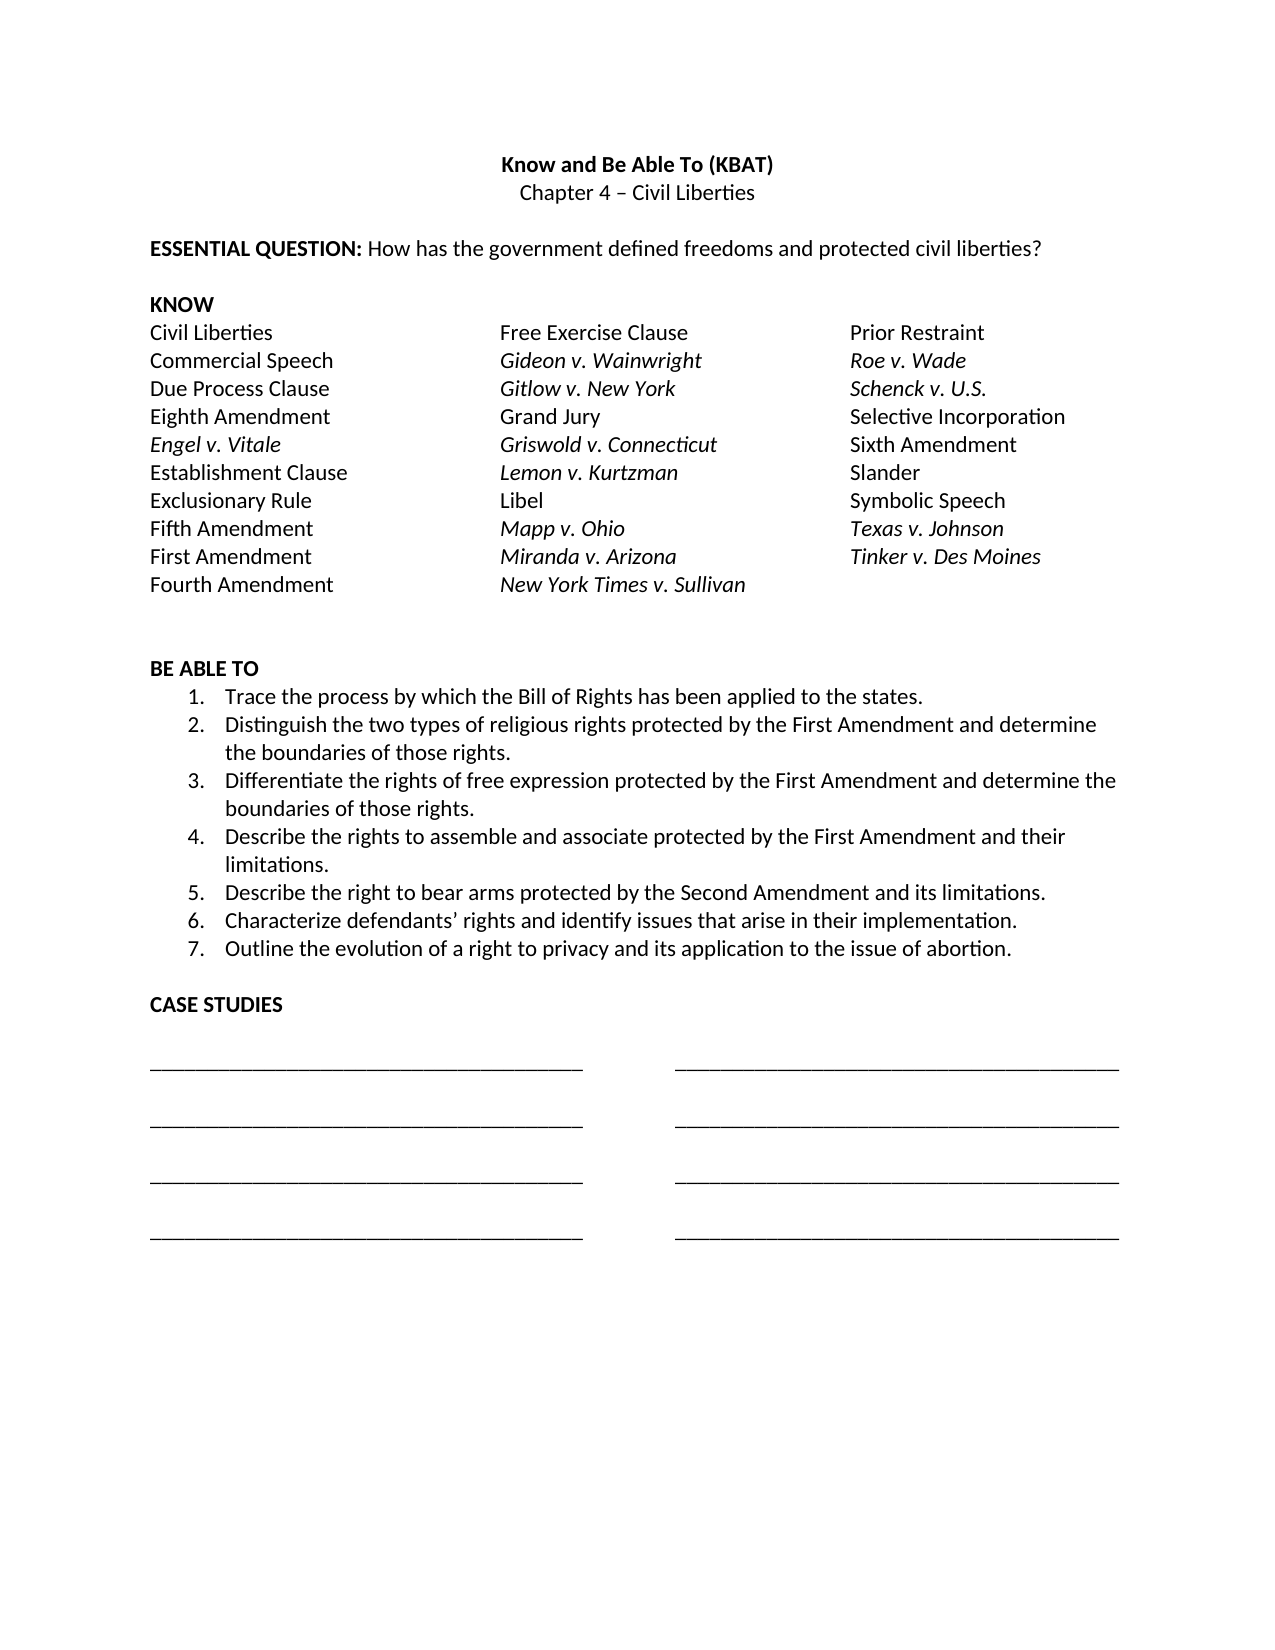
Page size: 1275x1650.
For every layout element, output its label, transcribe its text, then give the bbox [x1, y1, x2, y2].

text Gideon v. Wainwright [500, 346, 775, 374]
list Outline the evolution of a right to privacy and its application to the issue of abortion. [187, 934, 1125, 963]
text Grand Jury [500, 402, 775, 430]
text Libel [500, 486, 775, 514]
text Prior Restraint [850, 318, 1125, 346]
text Lemon v. Kurtzman [500, 458, 775, 486]
text Miranda v. Arizona [500, 542, 775, 570]
text Roe v. Wade [850, 346, 1125, 374]
list Differentiate the rights of free expression protected by the First Amendment and determine the boundaries of those rights. [187, 766, 1125, 822]
text BE ABLE TO [150, 654, 1125, 682]
text KNOW [150, 290, 1125, 318]
text Mapp v. Ohio [500, 514, 775, 542]
text Texas v. Johnson [850, 514, 1125, 542]
text Fifth Amendment [150, 514, 425, 542]
text ______________________________________ _______________________________________ [150, 1103, 1125, 1131]
text Exclusionary Rule [150, 486, 425, 514]
text Civil Liberties [150, 318, 425, 346]
text Engel v. Vitale [150, 430, 425, 458]
text CASE STUDIES [150, 991, 1125, 1019]
list Distinguish the two types of religious rights protected by the First Amendment and determine the boundaries of those rights. [187, 710, 1125, 766]
list Trace the process by which the Bill of Rights has been applied to the states. [187, 682, 1125, 710]
text Chapter 4 – Civil Liberties [150, 178, 1125, 206]
text Gitlow v. New York [500, 374, 775, 402]
list Characterize defendants’ rights and identify issues that arise in their implementation. [187, 907, 1125, 934]
list Describe the rights to assemble and associate protected by the First Amendment and their limitations. [187, 822, 1125, 878]
text Establishment Clause [150, 458, 425, 486]
text Tinker v. Des Moines [850, 542, 1125, 570]
text ______________________________________ _______________________________________ [150, 1215, 1125, 1243]
list Describe the right to bear arms protected by the Second Amendment and its limitations. [187, 878, 1125, 907]
text Fourth Amendment [150, 570, 425, 598]
text Commercial Speech [150, 346, 425, 374]
text Schenck v. U.S. [850, 374, 1125, 402]
text Know and Be Able To (KBAT) [150, 150, 1125, 178]
text Selective Incorporation [850, 402, 1125, 430]
text Eighth Amendment [150, 402, 425, 430]
text ______________________________________ _______________________________________ [150, 1047, 1125, 1075]
text Symbolic Speech [850, 486, 1125, 514]
text New York Times v. Sullivan [500, 570, 775, 598]
text ESSENTIAL QUESTION: How has the government defined freedoms and protected civil liberties? [150, 234, 1125, 262]
text Free Exercise Clause [500, 318, 775, 346]
text Sixth Amendment [850, 430, 1125, 458]
text First Amendment [150, 542, 425, 570]
text Due Process Clause [150, 374, 425, 402]
text ______________________________________ _______________________________________ [150, 1159, 1125, 1187]
text Griswold v. Connecticut [500, 430, 775, 458]
text Slander [850, 458, 1125, 486]
